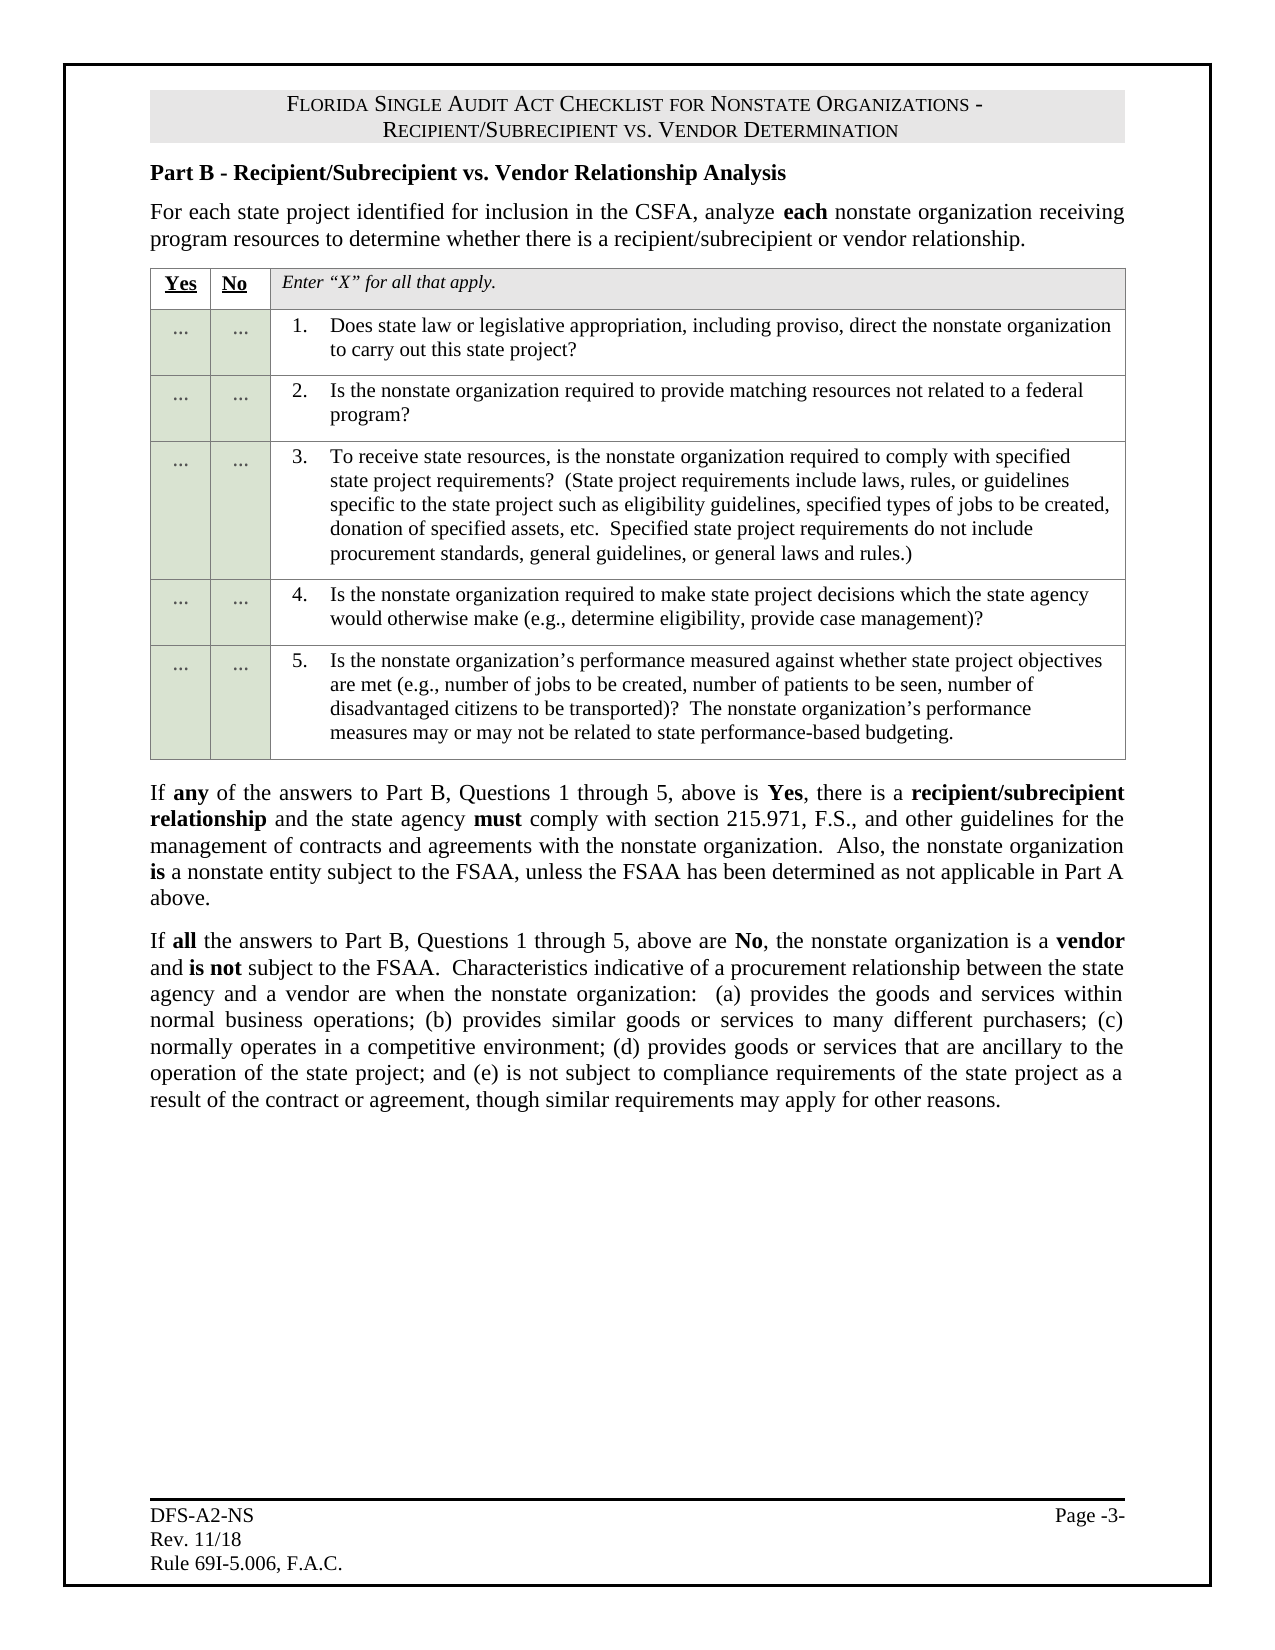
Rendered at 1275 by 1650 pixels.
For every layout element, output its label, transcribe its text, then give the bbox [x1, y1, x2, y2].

table_cell 2. [271, 376, 319, 441]
table_cell 3. [271, 442, 319, 579]
text If all the answers to Part B, Questions 1 through 5, above are No, the nonstate organization is a vendor and is not subject to the FSAA. Characteristics indicative of a procurement relationship between the state agency and a vendor are when the nonstate organization: (a) provides the goods and services within normal business operations; (b) provides similar goods or services to many different purchasers; (c) normally operates in a competitive environment; (d) provides goods or services that are ancillary to the operation of the state project; and (e) is not subject to compliance requirements of the state project as a result of the contract or agreement, though similar requirements may apply for other reasons. [150, 927, 1125, 1112]
table_cell Is the nonstate organization required to provide matching resources not related to a federal program? [319, 376, 1125, 441]
subtitle Part B - Recipient/Subrecipient vs. Vendor Relationship Analysis [150, 159, 1125, 186]
table_cell 5. [271, 646, 319, 759]
text For each state project identified for inclusion in the CSFA, analyze each nonstate organization receiving program resources to determine whether there is a recipient/subrecipient or vendor relationship. [150, 198, 1125, 251]
table_cell 1. [271, 310, 319, 375]
table_cell To receive state resources, is the nonstate organization required to comply with specified state project requirements? (State project requirements include laws, rules, or guidelines specific to the state project such as eligibility guidelines, specified types of jobs to be created, donation of specified assets, etc. Specified state project requirements do not include procurement standards, general guidelines, or general laws and rules.) [319, 442, 1125, 579]
table_cell Does state law or legislative appropriation, including proviso, direct the nonstate organization to carry out this state project? [319, 310, 1125, 375]
table_header Yes [151, 269, 210, 309]
text If any of the answers to Part B, Questions 1 through 5, above is Yes, there is a recipient/subrecipient relationship and the state agency must comply with section 215.971, F.S., and other guidelines for the management of contracts and agreements with the nonstate organization. Also, the nonstate organization is a nonstate entity subject to the FSAA, unless the FSAA has been determined as not applicable in Part A above. [150, 779, 1125, 911]
table_cell Is the nonstate organization required to make state project decisions which the state agency would otherwise make (e.g., determine eligibility, provide case management)? [319, 580, 1125, 645]
table_cell Is the nonstate organization’s performance measured against whether state project objectives are met (e.g., number of jobs to be created, number of patients to be seen, number of disadvantaged citizens to be transported)? The nonstate organization’s performance measures may or may not be related to state performance-based budgeting. [319, 646, 1125, 759]
table_header Enter “X” for all that apply. [271, 269, 1125, 309]
table_cell 4. [271, 580, 319, 645]
table_header No [211, 269, 270, 309]
